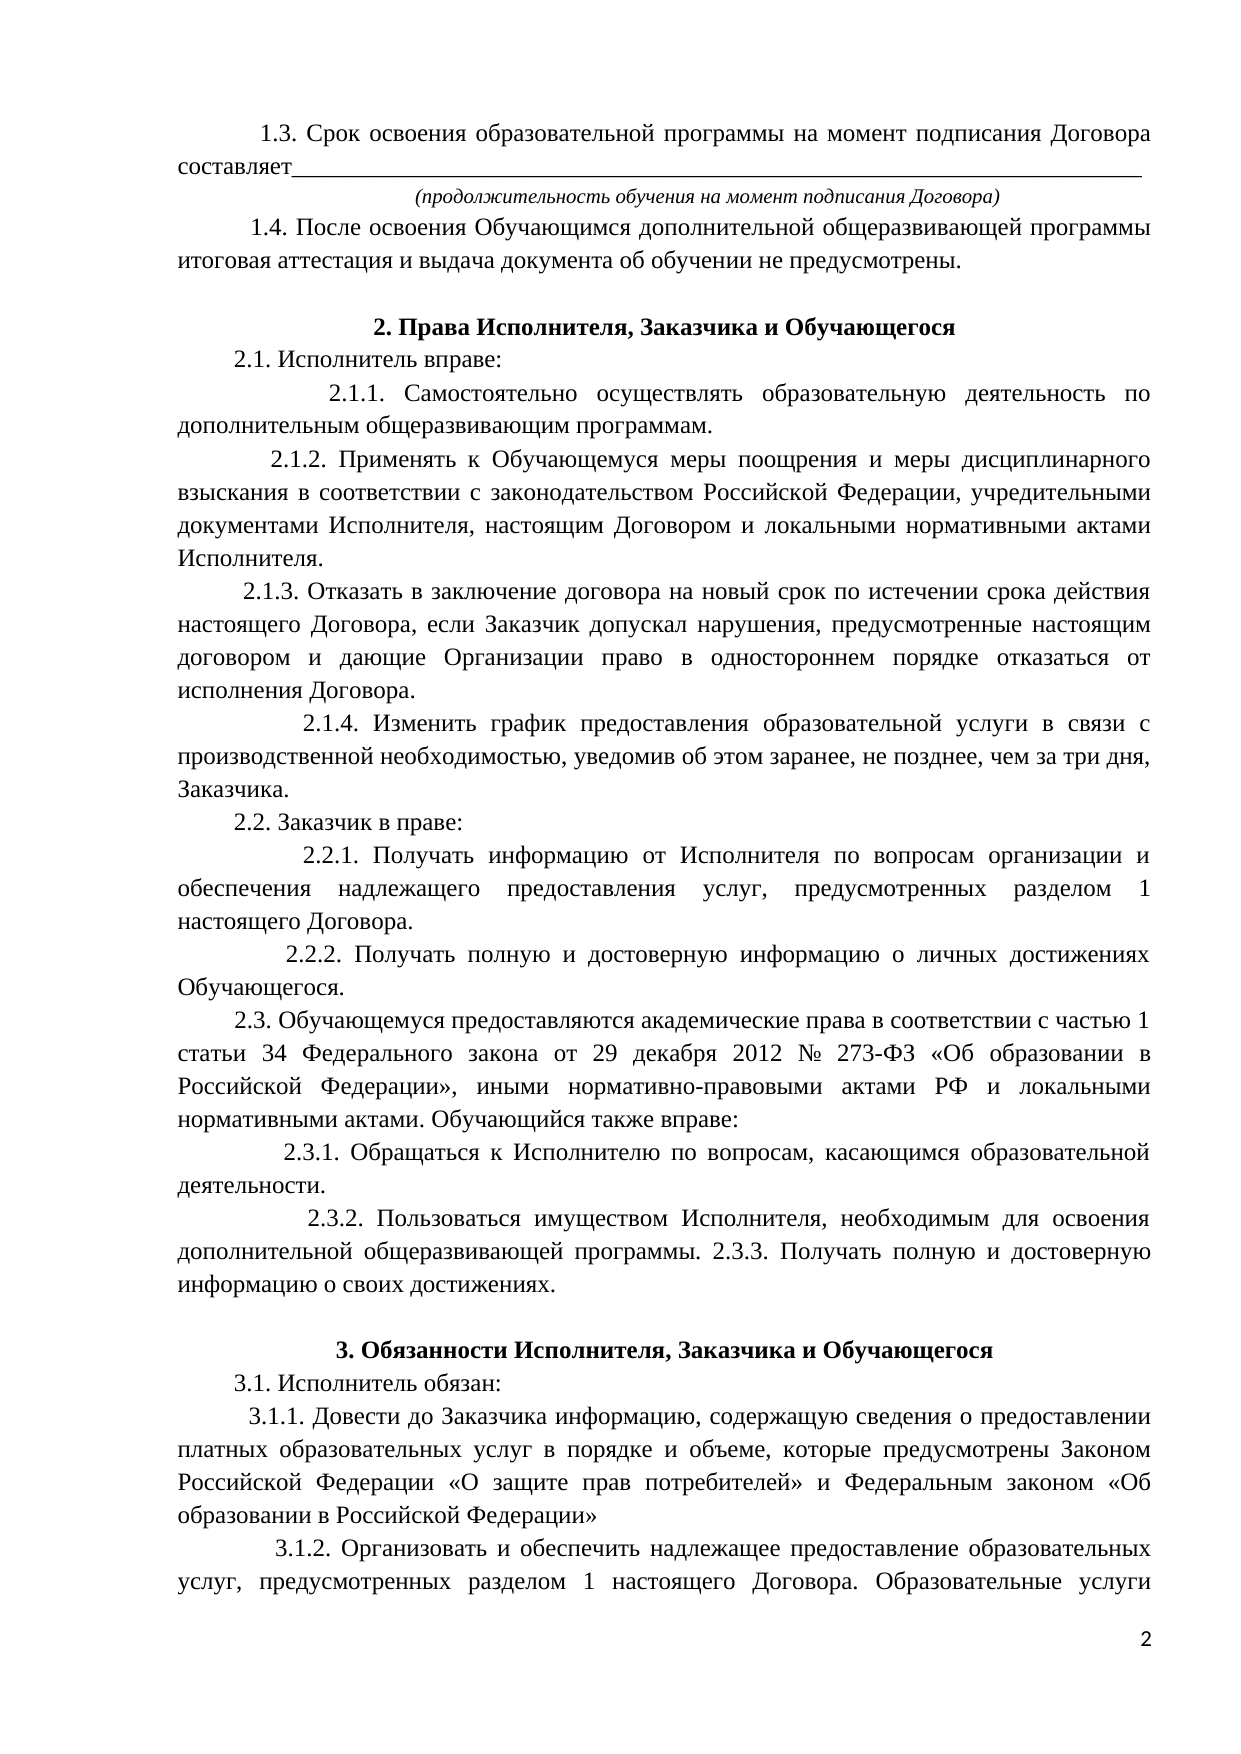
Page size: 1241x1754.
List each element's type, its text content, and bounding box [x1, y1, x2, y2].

text 2.2.2. Получать полную и достоверную информацию о личных достижениях Обучающегося. [177, 939, 1152, 1001]
text 2.3.1. Обращаться к Исполнителю по вопросам, касающимся образовательной деятельности. [177, 1137, 1152, 1199]
text (продолжительность обучения на момент подписания Договора) [177, 184, 1152, 208]
text 2.1.3. Отказать в заключение договора на новый срок по истечении срока действия настоящего Договора, если Заказчик допускал нарушения, предусмотренные настоящим договором и дающие Организации право в одностороннем порядке отказаться от исполнения Договора. [177, 576, 1152, 703]
text 2.1.4. Изменить график предоставления образовательной услуги в связи с производственной необходимостью, уведомив об этом заранее, не позднее, чем за три дня, Заказчика. [177, 708, 1152, 803]
text 2.1.1. Самостоятельно осуществлять образовательную деятельность по дополнительным общеразвивающим программам. [177, 378, 1152, 439]
text 1.4. После освоения Обучающимся дополнительной общеразвивающей программы итоговая аттестация и выдача документа об обучении не предусмотрены. [177, 212, 1152, 274]
text 3.1. Исполнитель обязан: [177, 1368, 1152, 1397]
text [177, 1533, 1152, 1595]
text 3. Обязанности Исполнителя, Заказчика и Обучающегося [177, 1335, 1152, 1364]
text 2.2. Заказчик в праве: [177, 807, 1152, 836]
text 2.2.1. Получать информацию от Исполнителя по вопросам организации и обеспечения надлежащего предоставления услуг, предусмотренных разделом 1 настоящего Договора. [177, 840, 1152, 935]
text 2.1. Исполнитель вправе: [177, 344, 1152, 373]
text 2.3.2. Пользоваться имуществом Исполнителя, необходимым для освоения дополнительной общеразвивающей программы. 2.3.3. Получать полную и достоверную информацию о своих достижениях. [177, 1203, 1152, 1298]
text 1.3. Срок освоения образовательной программы на момент подписания Договора составляет____________________________________________________________________ [177, 118, 1152, 180]
text 2.3. Обучающемуся предоставляются академические права в соответствии с частью 1 статьи 34 Федерального закона от 29 декабря 2012 № 273-ФЗ «Об образовании в Российской Федерации», иными нормативно-правовыми актами РФ и локальными нормативными актами. Обучающийся также вправе: [177, 1005, 1152, 1133]
text 3.1.1. Довести до Заказчика информацию, содержащую сведения о предоставлении платных образовательных услуг в порядке и объеме, которые предусмотрены Законом Российской Федерации «О защите прав потребителей» и Федеральным законом «Об образовании в Российской Федерации» [177, 1401, 1152, 1529]
text 2.1.2. Применять к Обучающемуся меры поощрения и меры дисциплинарного взыскания в соответствии с законодательством Российской Федерации, учредительными документами Исполнителя, настоящим Договором и локальными нормативными актами Исполнителя. [177, 444, 1152, 571]
text 2. Права Исполнителя, Заказчика и Обучающегося [177, 312, 1152, 340]
